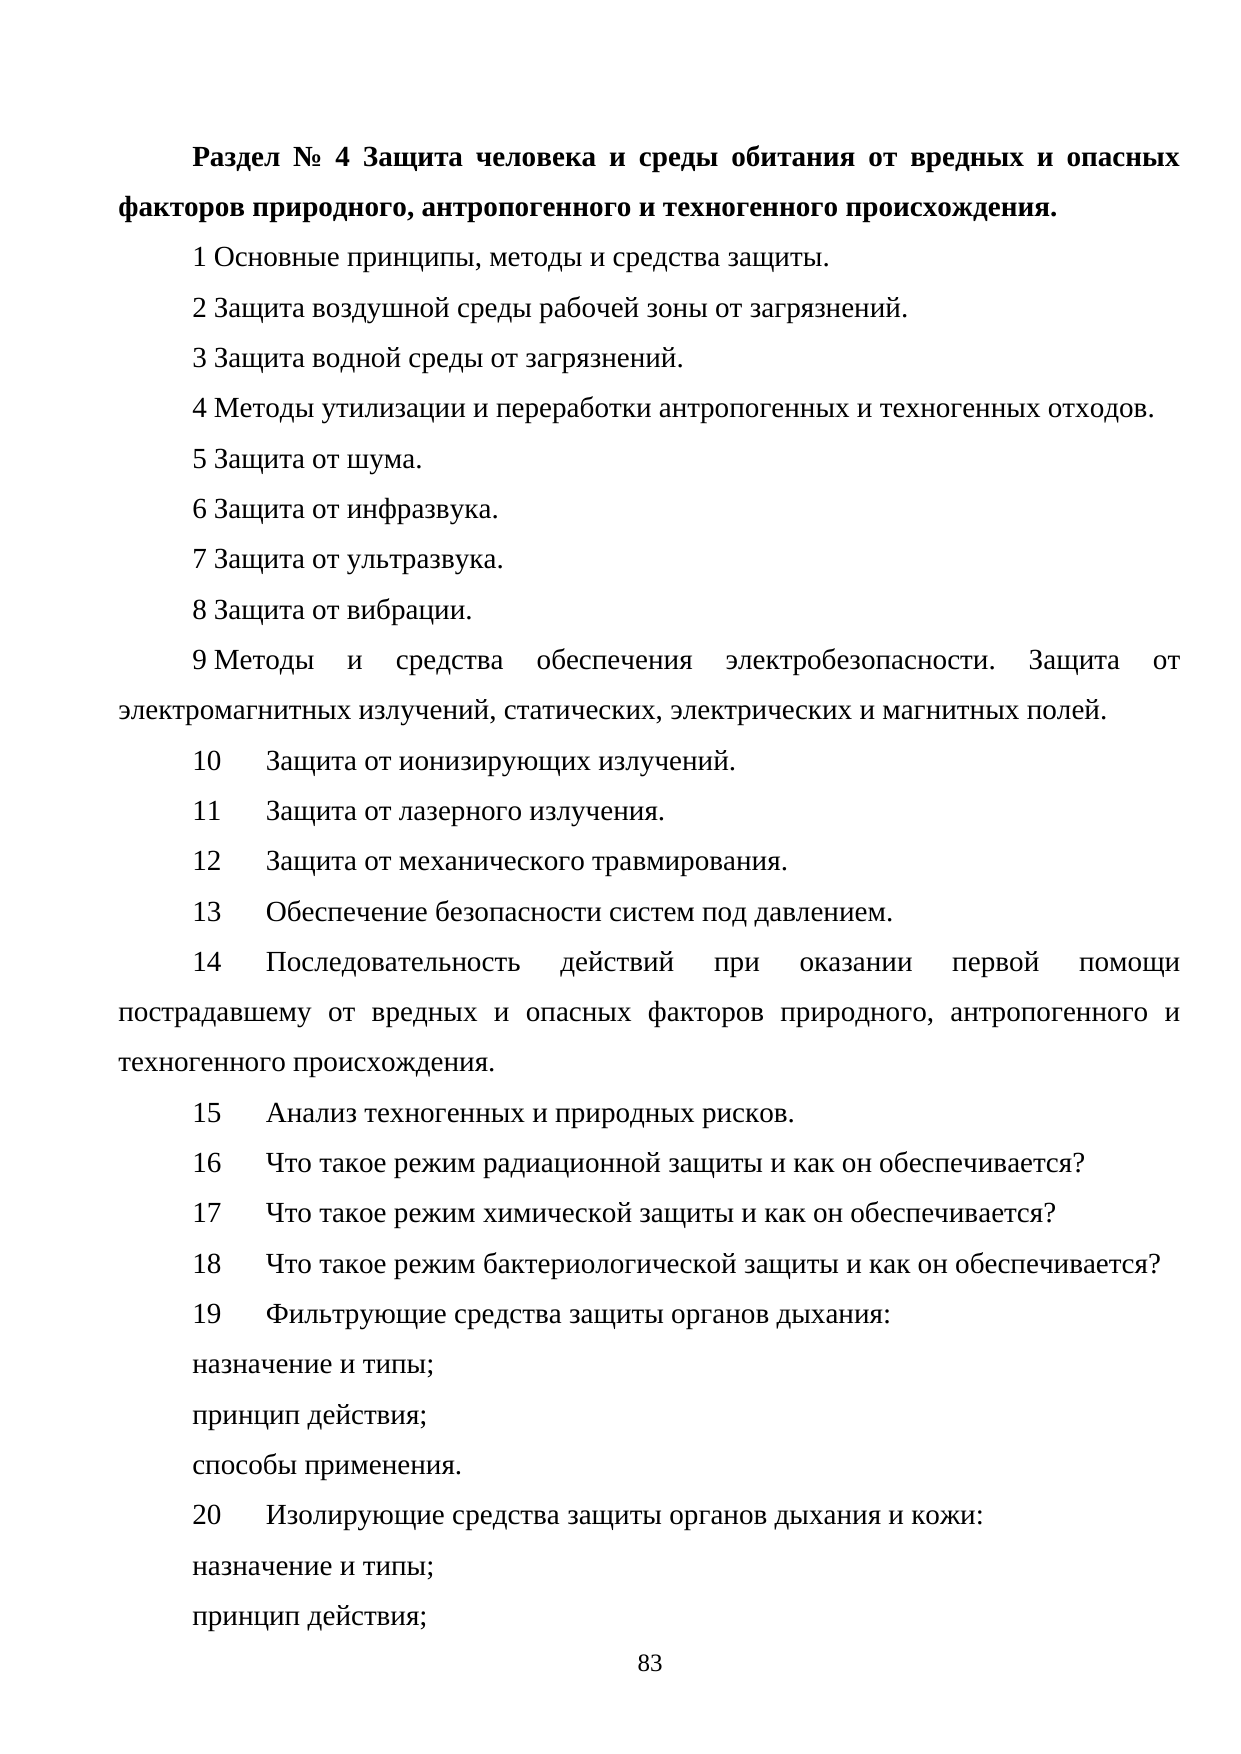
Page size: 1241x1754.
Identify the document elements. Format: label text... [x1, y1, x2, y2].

text способы применения. [192, 1447, 1181, 1481]
list Анализ техногенных и природных рисков. [118, 1095, 1181, 1128]
list Защита от ультразвука. [118, 541, 1181, 575]
list Защита воздушной среды рабочей зоны от загрязнений. [118, 290, 1181, 323]
list Последовательность действий при оказании первой помощи пострадавшему от вредных и опасных факторов природного, антропогенного и техногенного происхождения. [118, 944, 1181, 1078]
list Что такое режим бактериологической защиты и как он обеспечивается? [118, 1246, 1181, 1279]
text принцип действия; [192, 1397, 1181, 1430]
list Защита от вибрации. [118, 592, 1181, 625]
list Методы утилизации и переработки антропогенных и техногенных отходов. [118, 391, 1181, 424]
list Защита от механического травмирования. [118, 843, 1181, 877]
list Защита от инфразвука. [118, 491, 1181, 525]
list Защита от ионизирующих излучений. [118, 743, 1181, 776]
list Защита от лазерного излучения. [118, 793, 1181, 827]
list Обеспечение безопасности систем под давлением. [118, 894, 1181, 927]
list Методы и средства обеспечения электробезопасности. Защита от электромагнитных излучений, статических, электрических и магнитных полей. [118, 642, 1181, 726]
list Изолирующие средства защиты органов дыхания и кожи: [118, 1497, 1181, 1531]
text Раздел № 4 Защита человека и среды обитания от вредных и опасных факторов природного, антропогенного и техногенного происхождения. [118, 139, 1181, 223]
text назначение и типы; [192, 1346, 1181, 1380]
list Защита от шума. [118, 441, 1181, 474]
text принцип действия; [192, 1598, 1181, 1632]
text назначение и типы; [192, 1548, 1181, 1581]
list Защита водной среды от загрязнений. [118, 340, 1181, 374]
list Основные принципы, методы и средства защиты. [118, 239, 1181, 273]
list Что такое режим радиационной защиты и как он обеспечивается? [118, 1145, 1181, 1179]
list Что такое режим химической защиты и как он обеспечивается? [118, 1196, 1181, 1229]
list Фильтрующие средства защиты органов дыхания: [118, 1296, 1181, 1330]
